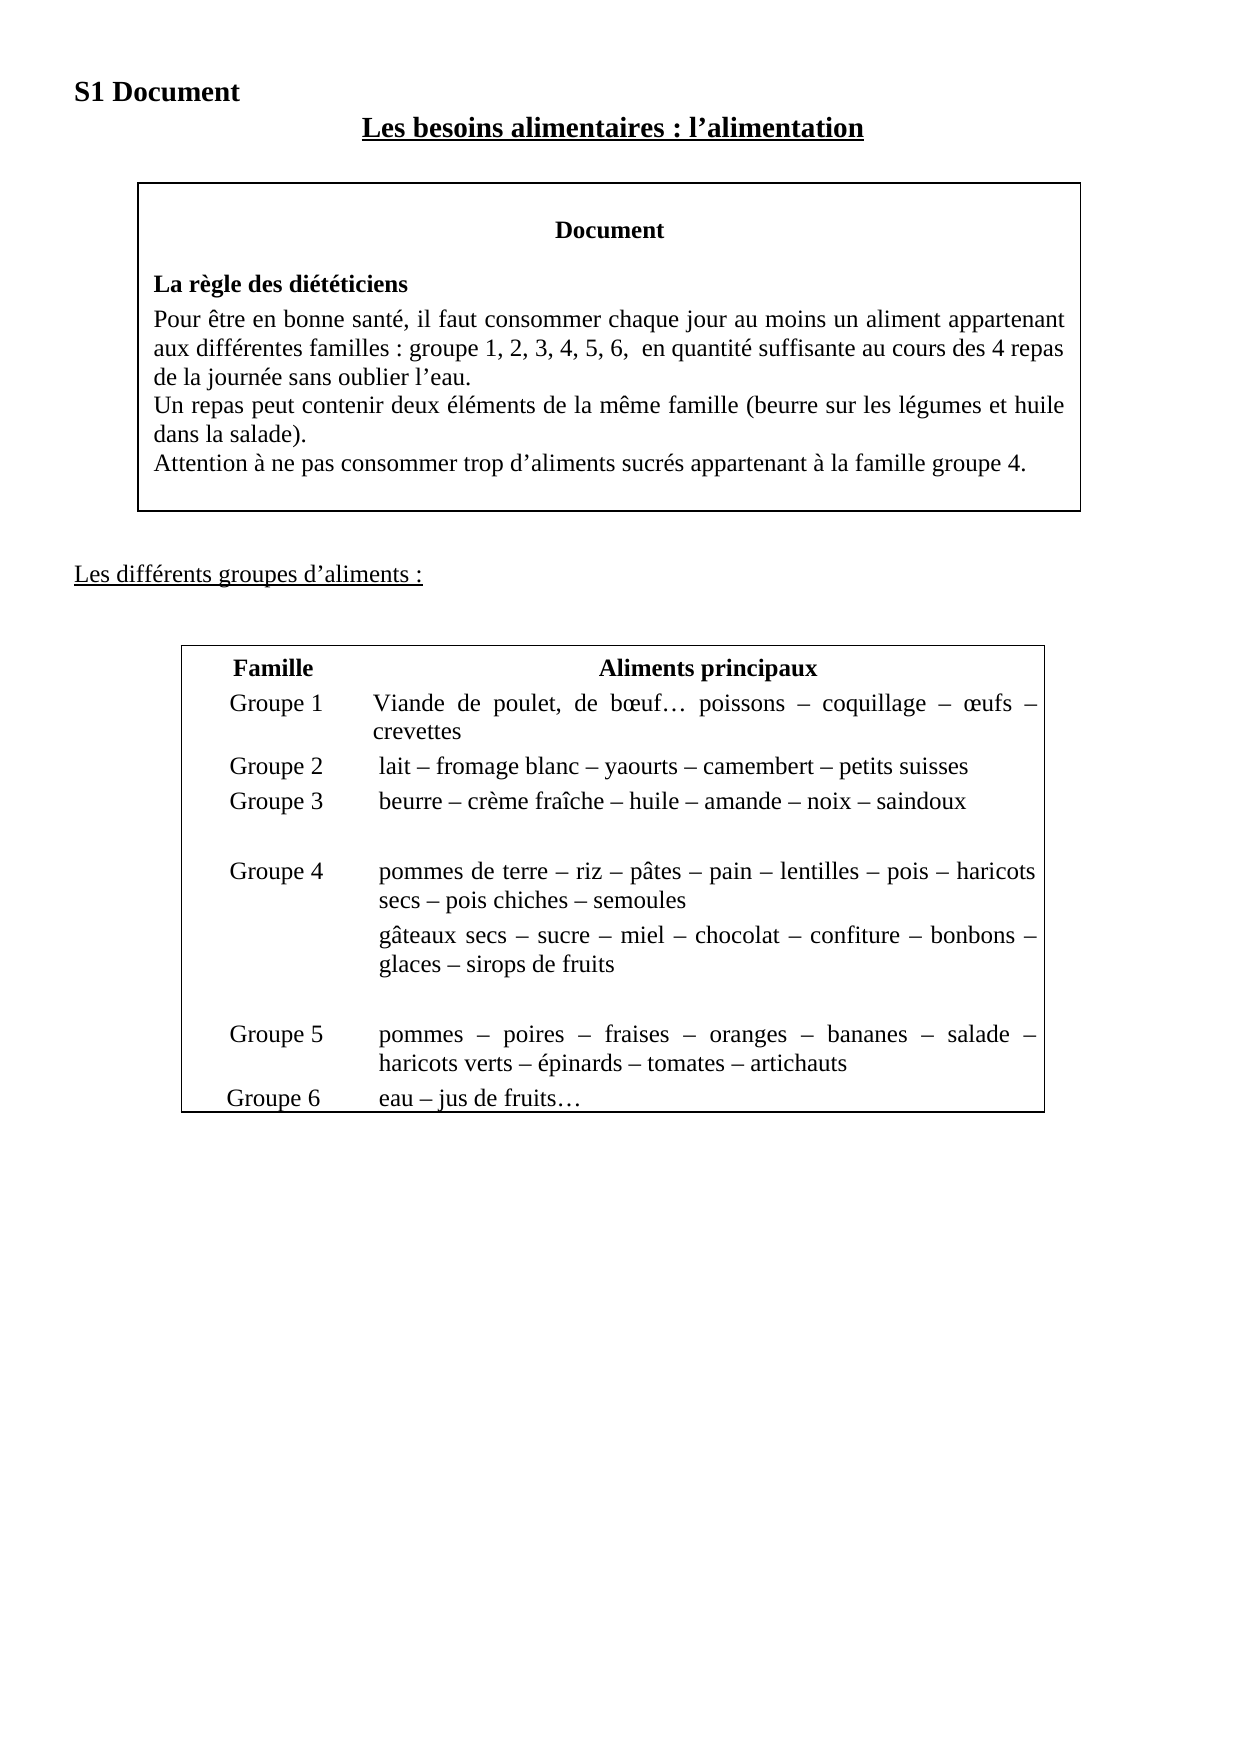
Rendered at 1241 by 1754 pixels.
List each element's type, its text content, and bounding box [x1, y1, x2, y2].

table_cell Viande de poulet, de bœuf… poissons – coquillage – œufs – crevettes [365, 681, 1044, 745]
table_cell beurre – crème fraîche – huile – amande – noix – saindoux [365, 780, 1044, 850]
text Les différents groupes d’aliments : [74, 559, 1152, 588]
table_cell pommes de terre – riz – pâtes – pain – lentilles – pois – haricots secs – pois chiches – semoules gâteaux secs – sucre – miel – chocolat – confiture – bonbons – glaces – sirops de fruits [365, 850, 1044, 1013]
table_cell Groupe 2 [182, 745, 365, 780]
table_header Famille [182, 646, 365, 681]
table_cell lait – fromage blanc – yaourts – camembert – petits suisses [365, 745, 1044, 780]
table_header Aliments principaux [365, 646, 1044, 681]
table_cell Groupe 4 [182, 850, 365, 1013]
table_cell Groupe 5 [182, 1013, 365, 1076]
text Les besoins alimentaires : l’alimentation [74, 110, 1152, 143]
table_cell Groupe 6 [182, 1076, 365, 1111]
table_cell Groupe 1 [182, 681, 365, 745]
table_cell pommes – poires – fraises – oranges – bananes – salade – haricots verts – épinards – tomates – artichauts [365, 1013, 1044, 1076]
text S1 Document [74, 74, 1152, 107]
table_cell eau – jus de fruits… [365, 1076, 1044, 1111]
table_cell Groupe 3 [182, 780, 365, 850]
